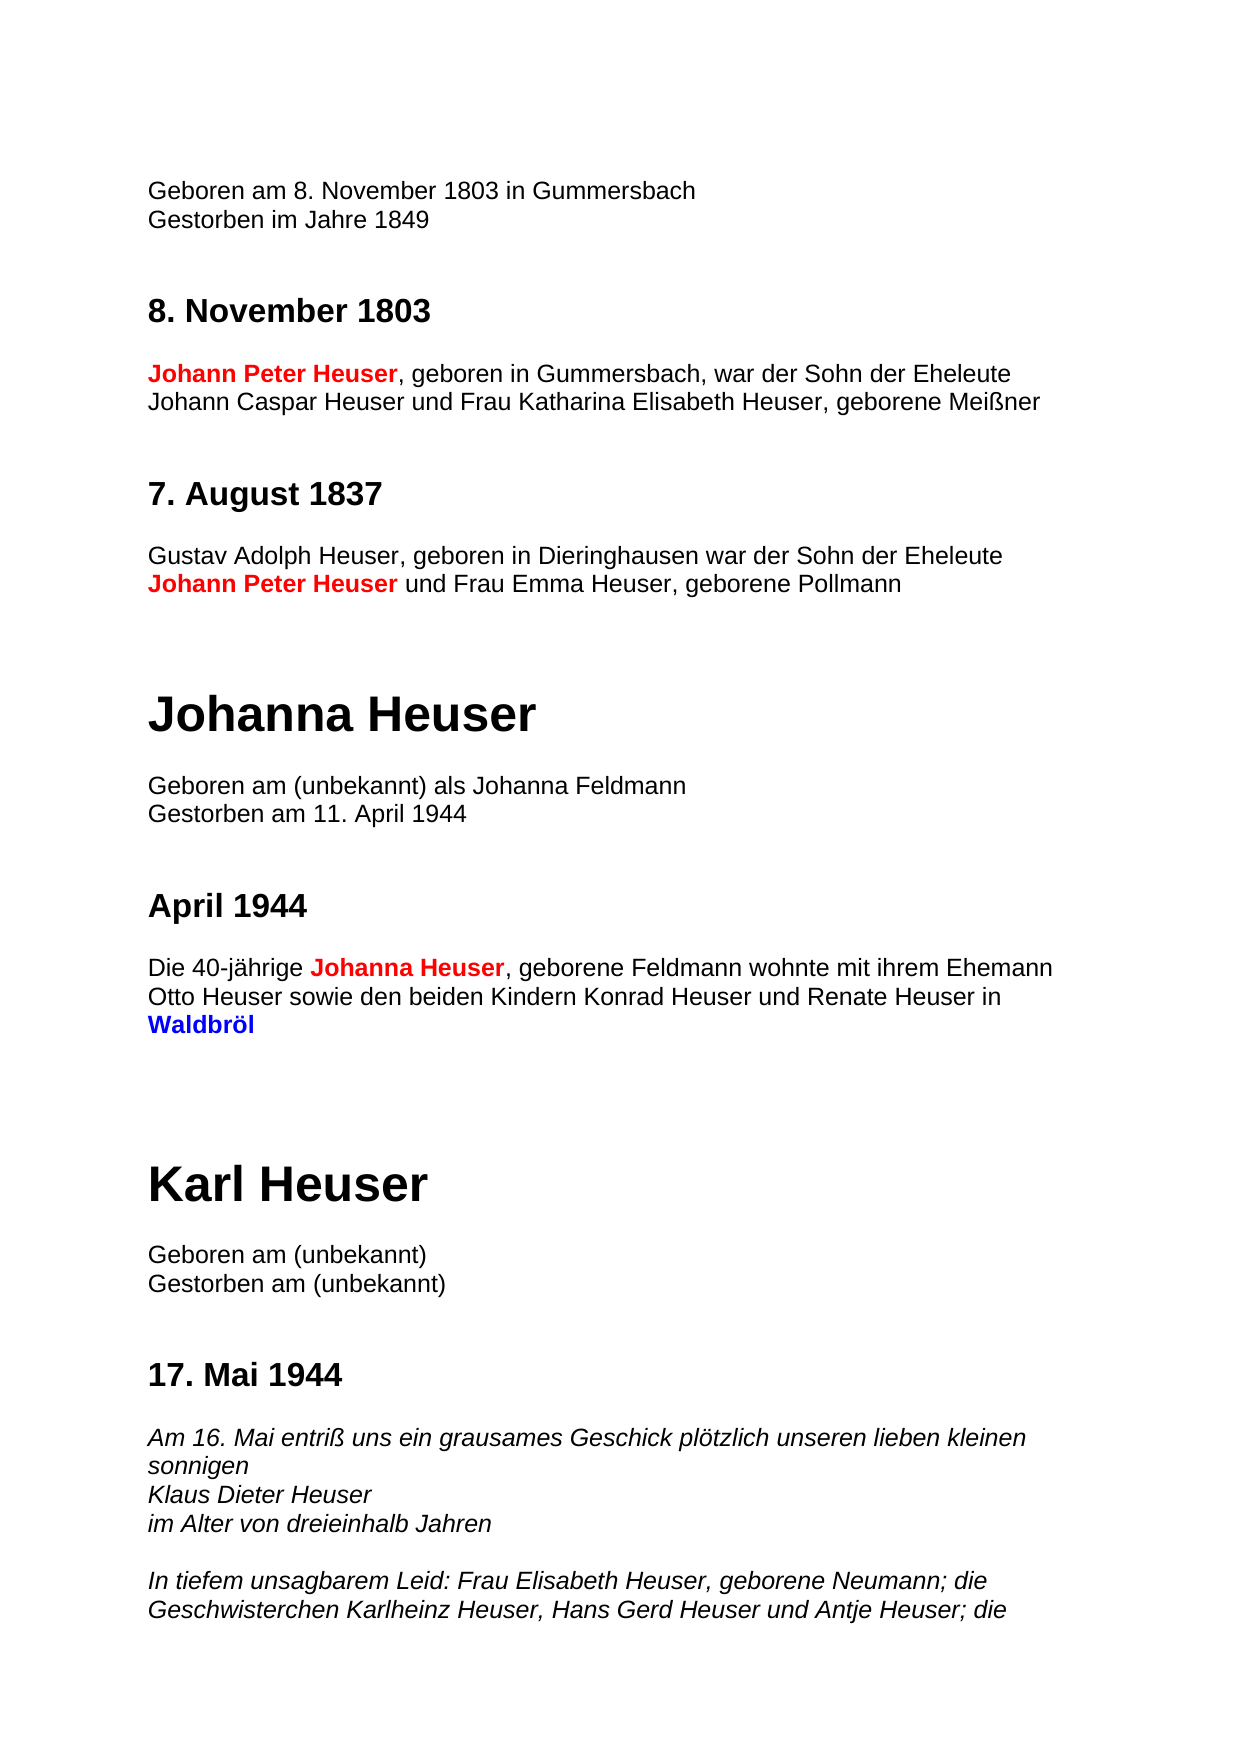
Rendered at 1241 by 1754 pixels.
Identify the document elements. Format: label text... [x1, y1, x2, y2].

text Geboren am 8. November 1803 in Gummersbach [148, 176, 1093, 205]
text Gestorben am (unbekannt) [148, 1269, 1093, 1298]
text 7. August 1837 [148, 473, 1093, 512]
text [148, 1566, 1093, 1624]
text Die 40-jährige Johanna Heuser, geborene Feldmann wohnte mit ihrem Ehemann Otto Heuser sowie den beiden Kindern Konrad Heuser und Renate Heuser in Waldbröl [148, 953, 1093, 1039]
text 17. Mai 1944 [148, 1355, 1093, 1394]
text Gestorben im Jahre 1849 [148, 205, 1093, 234]
text Gestorben am 11. April 1944 [148, 799, 1093, 828]
text Am 16. Mai entriß uns ein grausames Geschick plötzlich unseren lieben kleinen sonnigen [148, 1423, 1093, 1480]
text April 1944 [148, 886, 1093, 924]
text Johann Peter Heuser, geboren in Gummersbach, war der Sohn der Eheleute Johann Caspar Heuser und Frau Katharina Elisabeth Heuser, geborene Meißner [148, 358, 1093, 416]
text Karl Heuser [148, 1154, 1093, 1212]
text 8. November 1803 [148, 291, 1093, 330]
text Gustav Adolph Heuser, geboren in Dieringhausen war der Sohn der Eheleute Johann Peter Heuser und Frau Emma Heuser, geborene Pollmann [148, 541, 1093, 598]
text Geboren am (unbekannt) [148, 1240, 1093, 1269]
text im Alter von dreieinhalb Jahren [148, 1509, 1093, 1538]
text Johanna Heuser [148, 684, 1093, 742]
text Geboren am (unbekannt) als Johanna Feldmann [148, 771, 1093, 799]
text Klaus Dieter Heuser [148, 1480, 1093, 1509]
